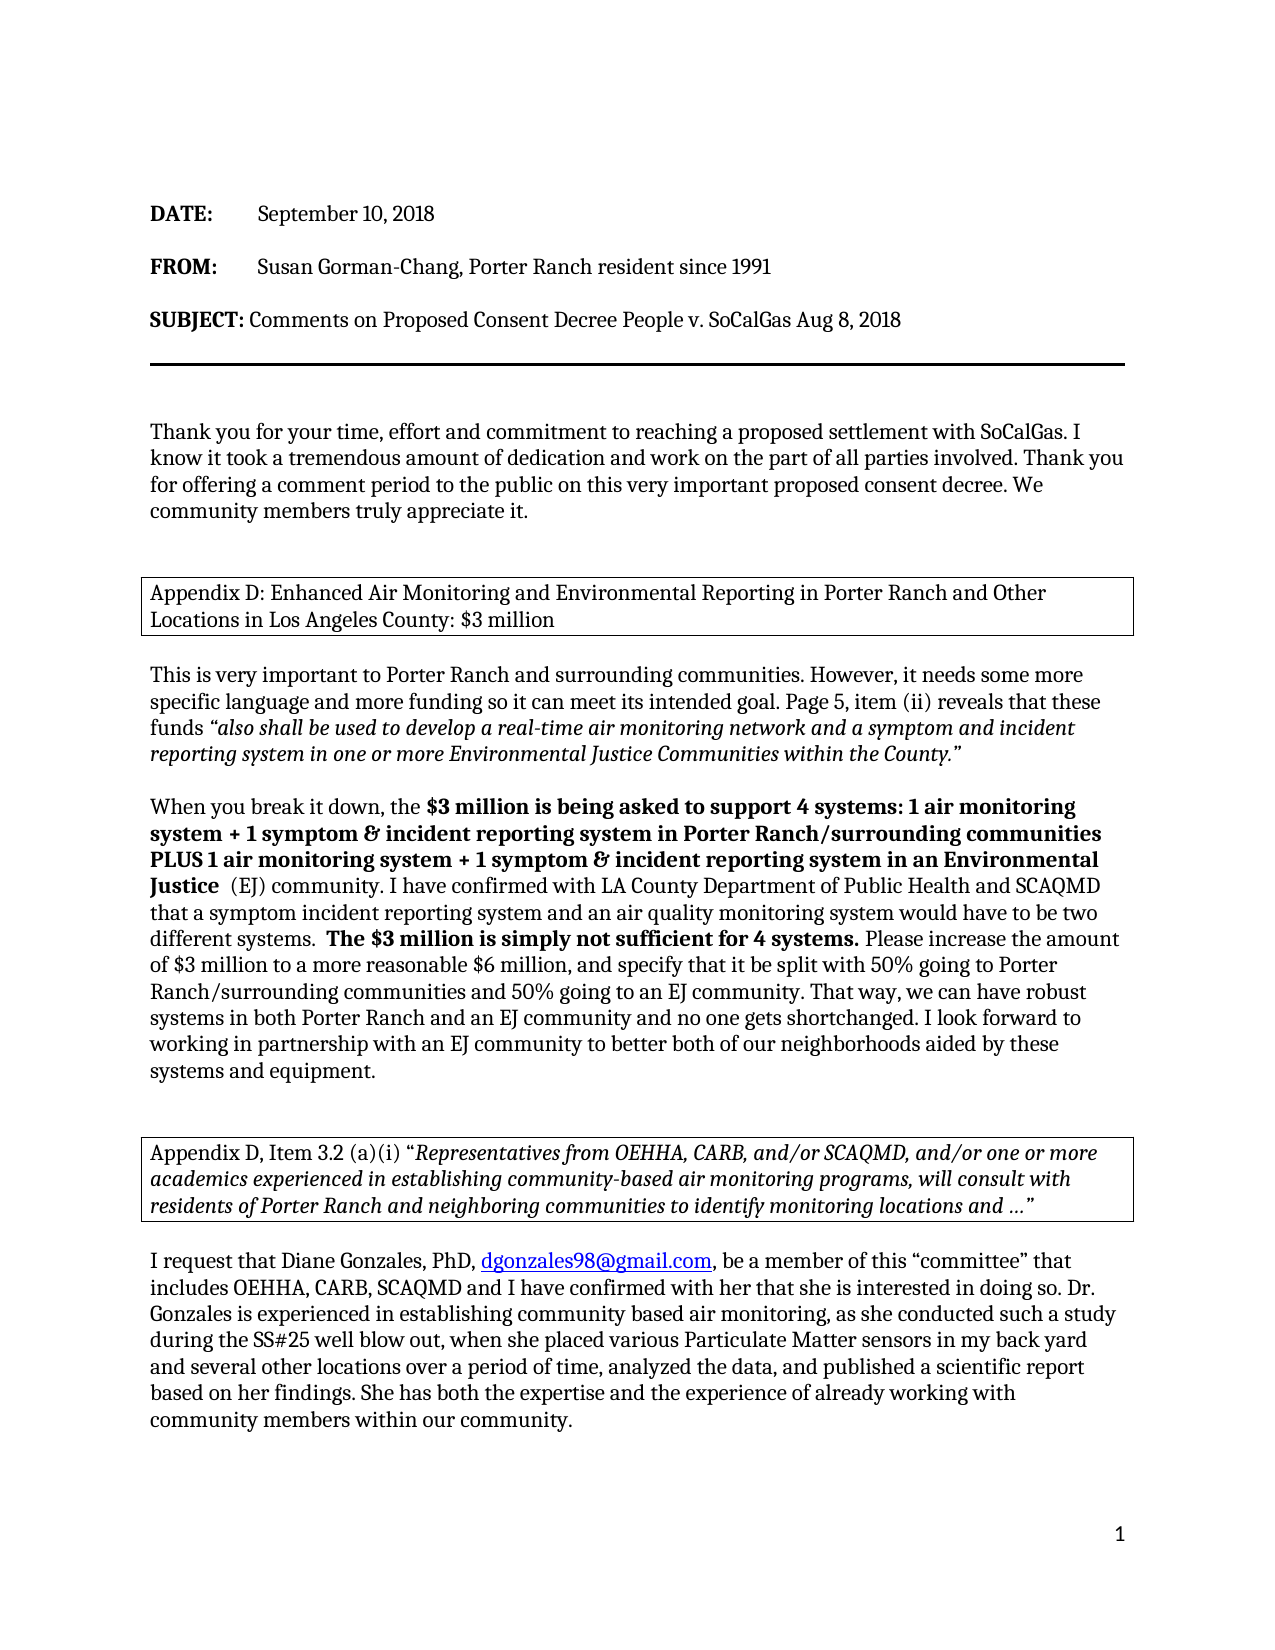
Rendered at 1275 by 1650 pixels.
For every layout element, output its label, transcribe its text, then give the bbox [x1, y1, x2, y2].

text Appendix D, Item 3.2 (a)(i) “Representatives from OEHHA, CARB, and/or SCAQMD, and/or one or more academics experienced in establishing community-based air monitoring programs, will consult with residents of Porter Ranch and neighboring communities to identify monitoring locations and …” [142, 1138, 1133, 1221]
text This is very important to Porter Ranch and surrounding communities. However, it needs some more specific language and more funding so it can meet its intended goal. Page 5, item (ii) reveals that these funds “also shall be used to develop a real-time air monitoring network and a symptom and incident reporting system in one or more Environmental Justice Communities within the County.” [150, 662, 1125, 768]
text Appendix D: Enhanced Air Monitoring and Environmental Reporting in Porter Ranch and Other Locations in Los Angeles County: $3 million [142, 578, 1133, 635]
text SUBJECT: Comments on Proposed Consent Decree People v. SoCalGas Aug 8, 2018 [150, 306, 1125, 333]
text DATE: September 10, 2018 [150, 201, 1125, 227]
text Thank you for your time, effort and commitment to reaching a proposed settlement with SoCalGas. I know it took a tremendous amount of dedication and work on the part of all parties involved. Thank you for offering a comment period to the public on this very important proposed consent decree. We community members truly appreciate it. [150, 419, 1125, 524]
text When you break it down, the $3 million is being asked to support 4 systems: 1 air monitoring system + 1 symptom & incident reporting system in Porter Ranch/surrounding communities PLUS 1 air monitoring system + 1 symptom & incident reporting system in an Environmental Justice (EJ) community. I have confirmed with LA County Department of Public Health and SCAQMD that a symptom incident reporting system and an air quality monitoring system would have to be two different systems. The $3 million is simply not sufficient for 4 systems. Please increase the amount of $3 million to a more reasonable $6 million, and specify that it be split with 50% going to Porter Ranch/surrounding communities and 50% going to an EJ community. That way, we can have robust systems in both Porter Ranch and an EJ community and no one gets shortchanged. I look forward to working in partnership with an EJ community to better both of our neighborhoods aided by these systems and equipment. [150, 794, 1125, 1084]
text FROM: Susan Gorman-Chang, Porter Ranch resident since 1991 [150, 254, 1125, 280]
text I request that Diane Gonzales, PhD, dgonzales98@gmail.com, be a member of this “committee” that includes OEHHA, CARB, SCAQMD and I have confirmed with her that she is interested in doing so. Dr. Gonzales is experienced in establishing community based air monitoring, as she conducted such a study during the SS#25 well blow out, when she placed various Particulate Matter sensors in my back yard and several other locations over a period of time, analyzed the data, and published a scientific report based on her findings. She has both the expertise and the experience of already working with community members within our community. [150, 1248, 1125, 1433]
